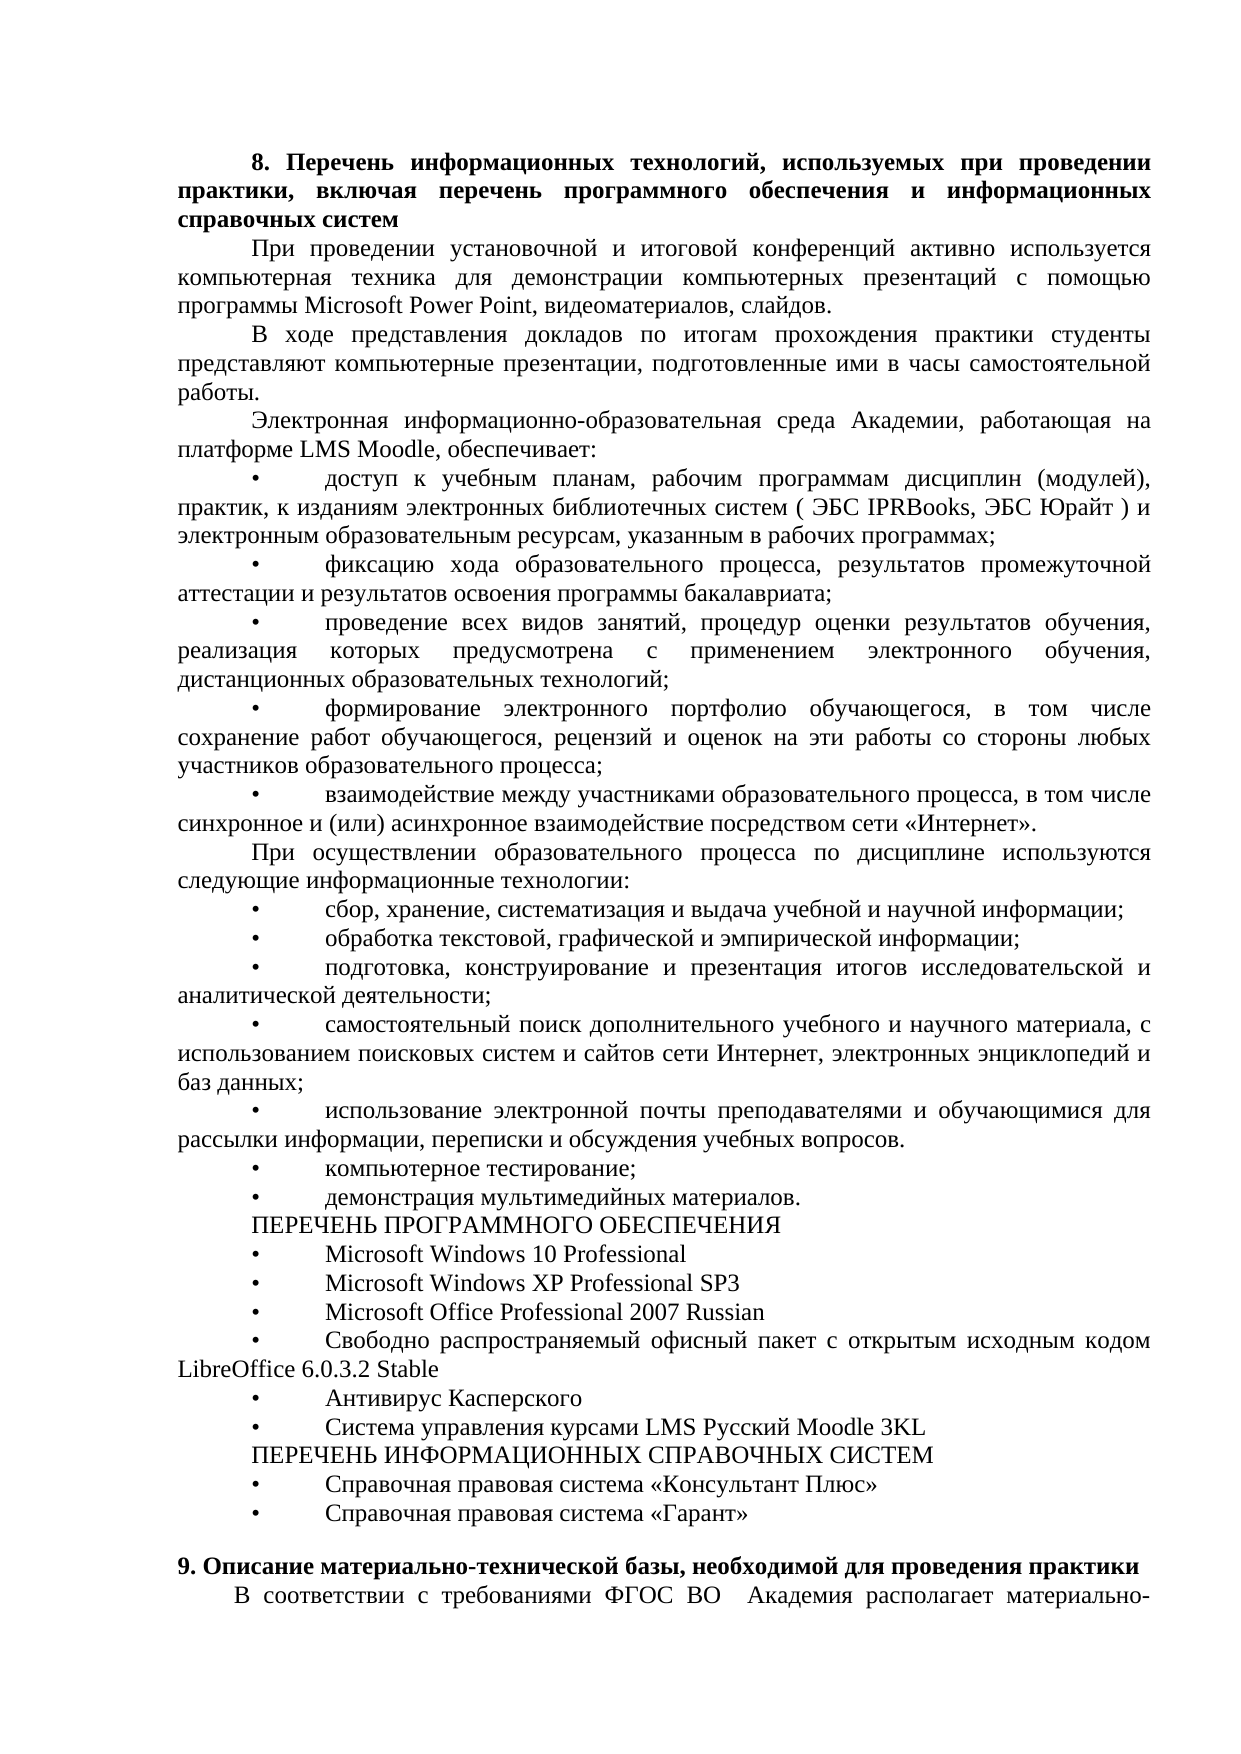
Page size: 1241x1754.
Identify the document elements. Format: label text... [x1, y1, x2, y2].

text • проведение всех видов занятий, процедур оценки результатов обучения, реализация которых предусмотрена с применением электронного обучения, дистанционных образовательных технологий; [177, 607, 1152, 693]
text • самостоятельный поиск дополнительного учебного и научного материала, с использованием поисковых систем и сайтов сети Интернет, электронных энциклопедий и баз данных; [177, 1009, 1152, 1096]
text 8. Перечень информационных технологий, используемых при проведении практики, включая перечень программного обеспечения и информационных справочных систем [177, 147, 1152, 233]
text • взаимодействие между участниками образовательного процесса, в том числе синхронное и (или) асинхронное взаимодействие посредством сети «Интернет». [177, 779, 1152, 837]
text • Справочная правовая система «Консультант Плюс» [177, 1469, 1152, 1498]
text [177, 1580, 1152, 1608]
text Электронная информационно-образовательная среда Академии, работающая на платформе LMS Moodle, обеспечивает: [177, 406, 1152, 463]
text • Microsoft Windows XP Professional SP3 [177, 1268, 1152, 1297]
text • обработка текстовой, графической и эмпирической информации; [177, 923, 1152, 952]
text • компьютерное тестирование; [177, 1153, 1152, 1182]
text • Microsoft Windows 10 Professional [177, 1239, 1152, 1268]
text • подготовка, конструирование и презентация итогов исследовательской и аналитической деятельности; [177, 952, 1152, 1009]
text • фиксацию хода образовательного процесса, результатов промежуточной аттестации и результатов освоения программы бакалавриата; [177, 549, 1152, 607]
text • использование электронной почты преподавателями и обучающимися для рассылки информации, переписки и обсуждения учебных вопросов. [177, 1096, 1152, 1153]
text • Справочная правовая система «Гарант» [177, 1498, 1152, 1527]
text При осуществлении образовательного процесса по дисциплине используются следующие информационные технологии: [177, 837, 1152, 894]
text 9. Описание материально-технической базы, необходимой для проведения практики [177, 1551, 1152, 1580]
text В ходе представления докладов по итогам прохождения практики студенты представляют компьютерные презентации, подготовленные ими в часы самостоятельной работы. [177, 319, 1152, 406]
text • Cистема управления курсами LMS Русский Moodle 3KL [177, 1412, 1152, 1441]
text • демонстрация мультимедийных материалов. [177, 1182, 1152, 1211]
text • Антивирус Касперского [177, 1383, 1152, 1412]
text • сбор, хранение, систематизация и выдача учебной и научной информации; [177, 894, 1152, 923]
text • формирование электронного портфолио обучающегося, в том числе сохранение работ обучающегося, рецензий и оценок на эти работы со стороны любых участников образовательного процесса; [177, 693, 1152, 779]
text При проведении установочной и итоговой конференций активно используется компьютерная техника для демонстрации компьютерных презентаций с помощью программы Microsoft Power Point, видеоматериалов, слайдов. [177, 233, 1152, 319]
text • доступ к учебным планам, рабочим программам дисциплин (модулей), практик, к изданиям электронных библиотечных систем ( ЭБС IPRBooks, ЭБС Юрайт ) и электронным образовательным ресурсам, указанным в рабочих программах; [177, 463, 1152, 549]
text • Microsoft Office Professional 2007 Russian [177, 1297, 1152, 1326]
text • Cвободно распространяемый офисный пакет с открытым исходным кодом LibreOffice 6.0.3.2 Stable [177, 1326, 1152, 1383]
text ПЕРЕЧЕНЬ ИНФОРМАЦИОННЫХ СПРАВОЧНЫХ СИСТЕМ [177, 1441, 1152, 1469]
text ПЕРЕЧЕНЬ ПРОГРАММНОГО ОБЕСПЕЧЕНИЯ [177, 1211, 1152, 1239]
